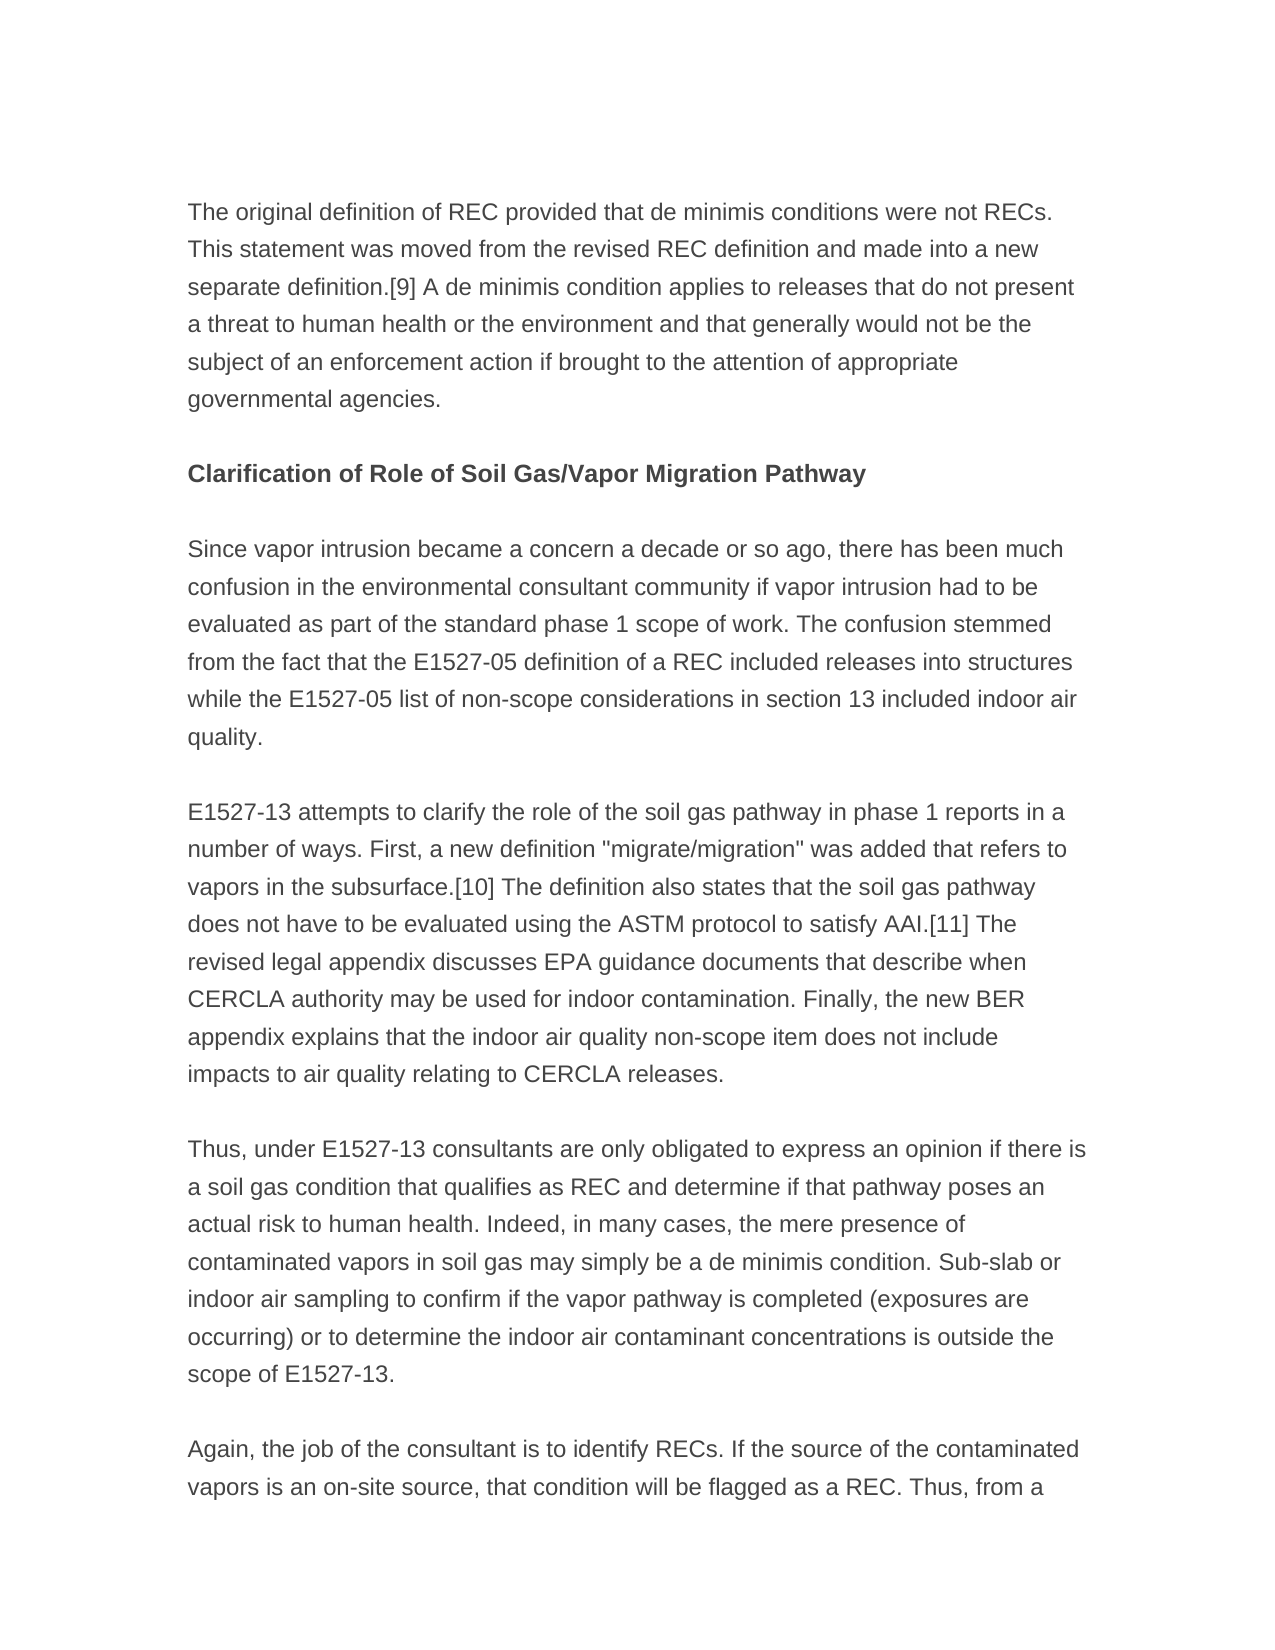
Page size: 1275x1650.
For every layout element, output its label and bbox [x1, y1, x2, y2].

text [187, 150, 1087, 1500]
